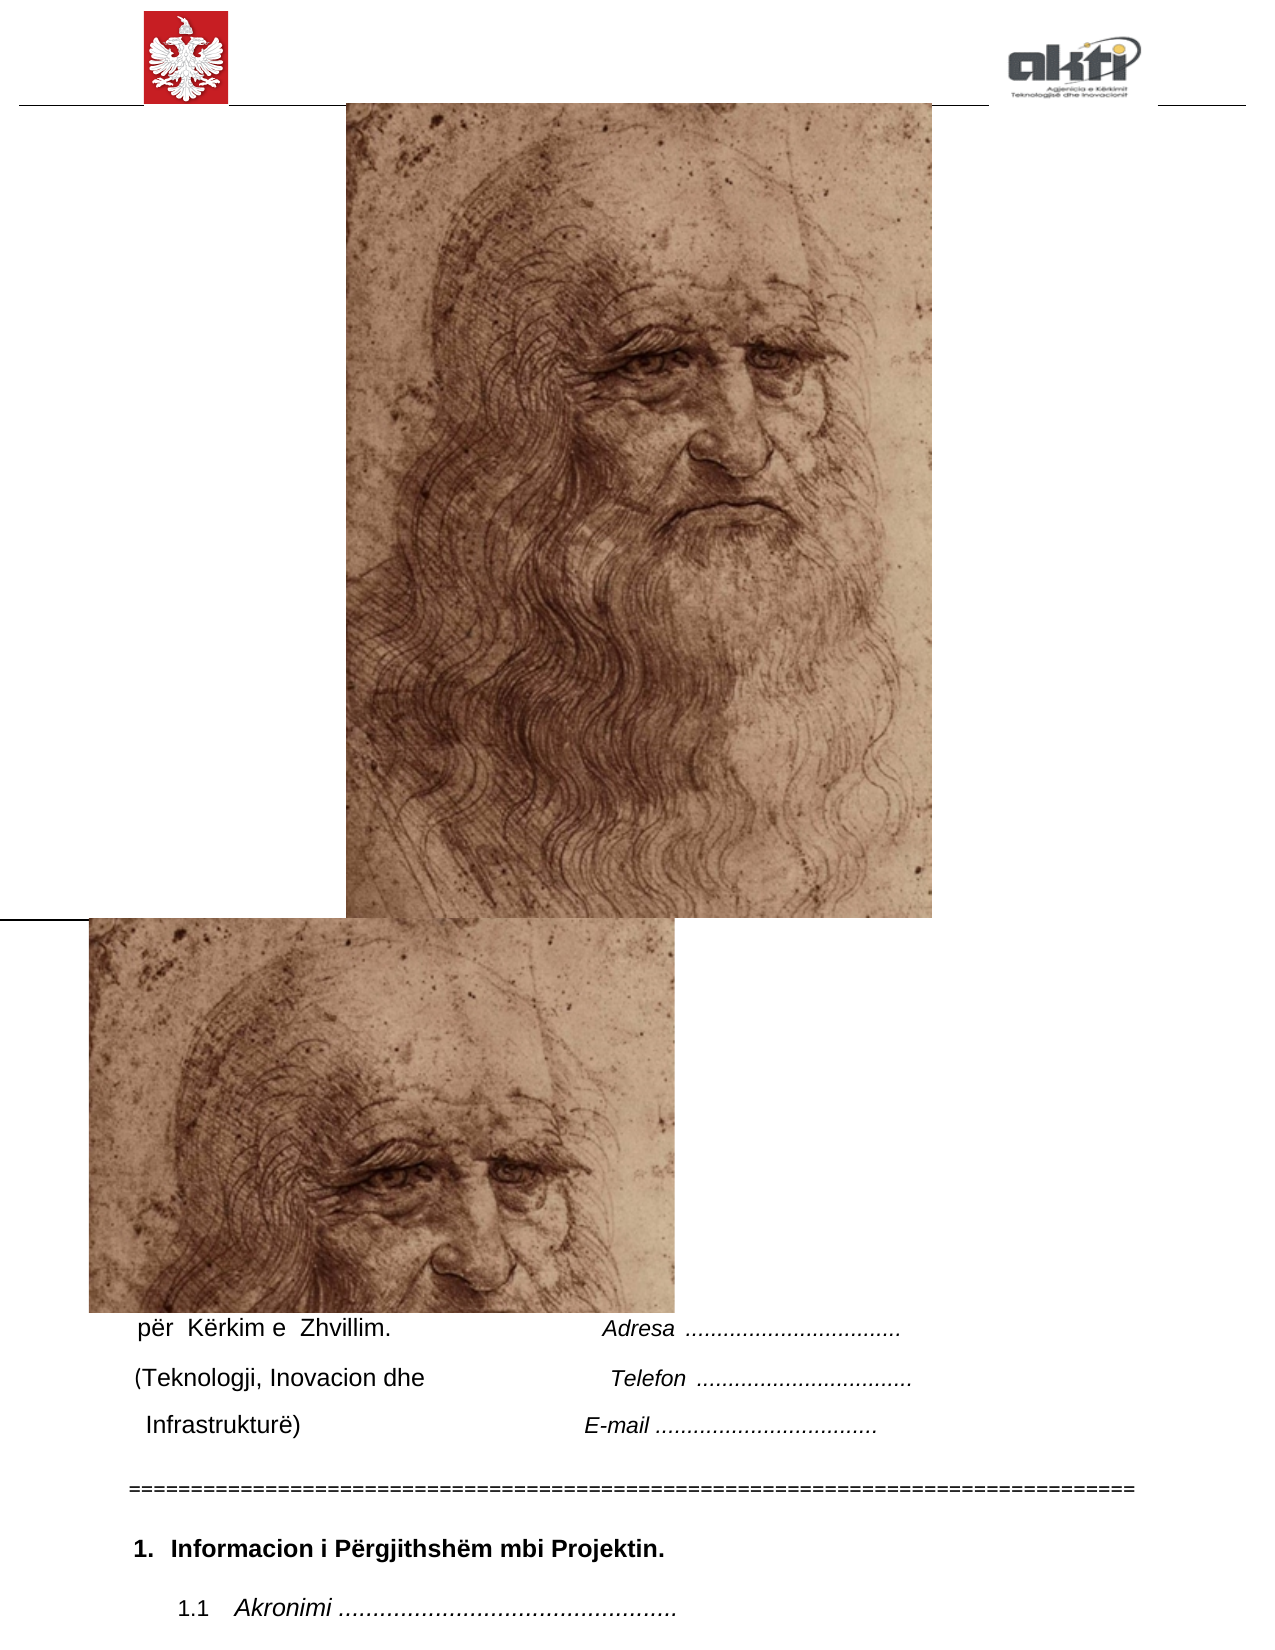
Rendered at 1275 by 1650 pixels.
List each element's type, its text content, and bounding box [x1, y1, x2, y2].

picture [88, 103, 932, 1313]
text për Kërkim e Zhvillim. Adresa .................................. [89, 1313, 1172, 1342]
text Infrastrukturë) E-mail ................................... [89, 1410, 1172, 1439]
list Akronimi ................................................. [177, 1593, 1172, 1622]
list Informacion i Përgjithshëm mbi Projektin. [133, 1534, 1191, 1563]
text (Teknologji, Inovacion dhe Telefon .................................. [89, 1362, 1172, 1393]
text ================================================================================= [89, 1473, 1172, 1503]
picture [143, 11, 229, 104]
picture [988, 30, 1158, 104]
